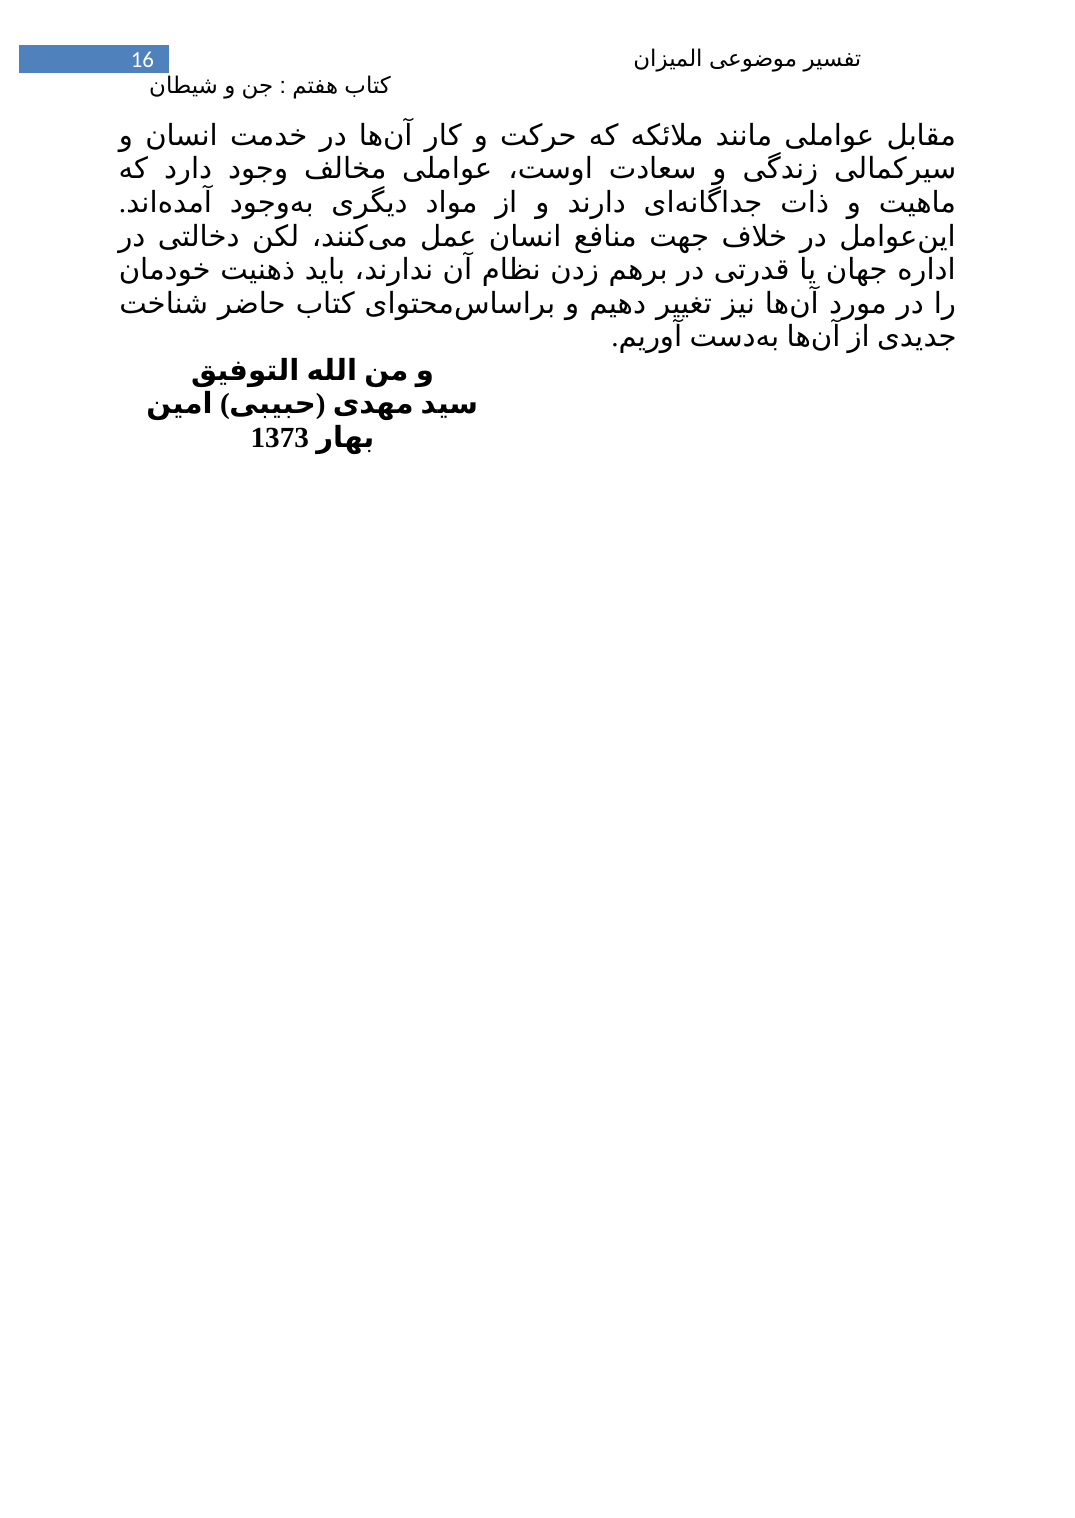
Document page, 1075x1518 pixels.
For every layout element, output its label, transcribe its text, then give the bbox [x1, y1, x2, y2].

text بهار 1373 [118, 420, 582, 453]
text و من الله التوفيق [118, 353, 582, 386]
text سيد مهدى (حبیبی) امين [118, 386, 582, 420]
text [118, 118, 957, 353]
